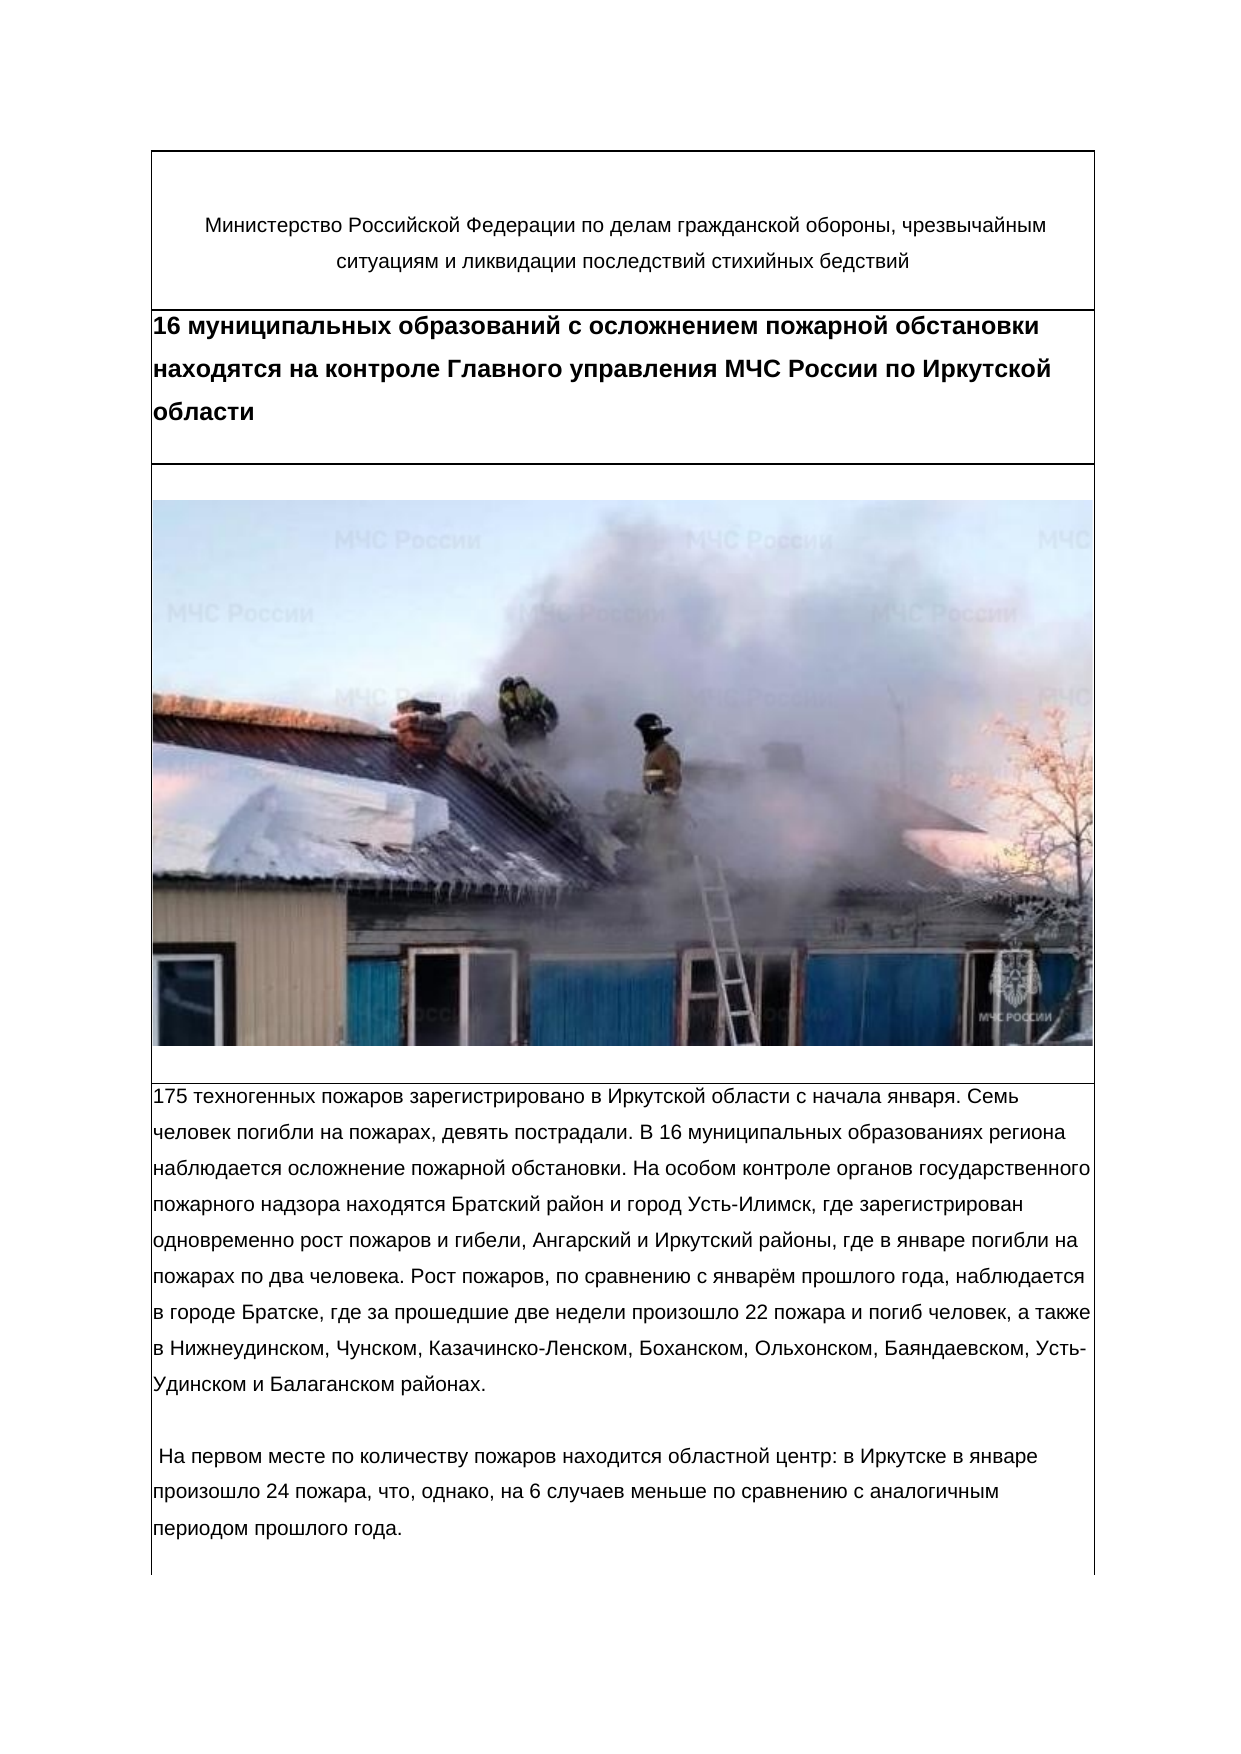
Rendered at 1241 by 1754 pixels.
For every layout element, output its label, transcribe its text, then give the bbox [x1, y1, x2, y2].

table_cell 16 муниципальных образований с осложнением пожарной обстановки находятся на контроле Главного управления МЧС России по Иркутской области [152, 311, 1094, 463]
table_cell [152, 465, 1094, 1082]
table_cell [152, 1084, 1094, 1575]
table_header [152, 152, 1094, 212]
picture [152, 500, 1093, 1046]
table_cell Министерство Российской Федерации по делам гражданской обороны, чрезвычайным ситуациям и ликвидации последствий стихийных бедствий [152, 213, 1094, 309]
